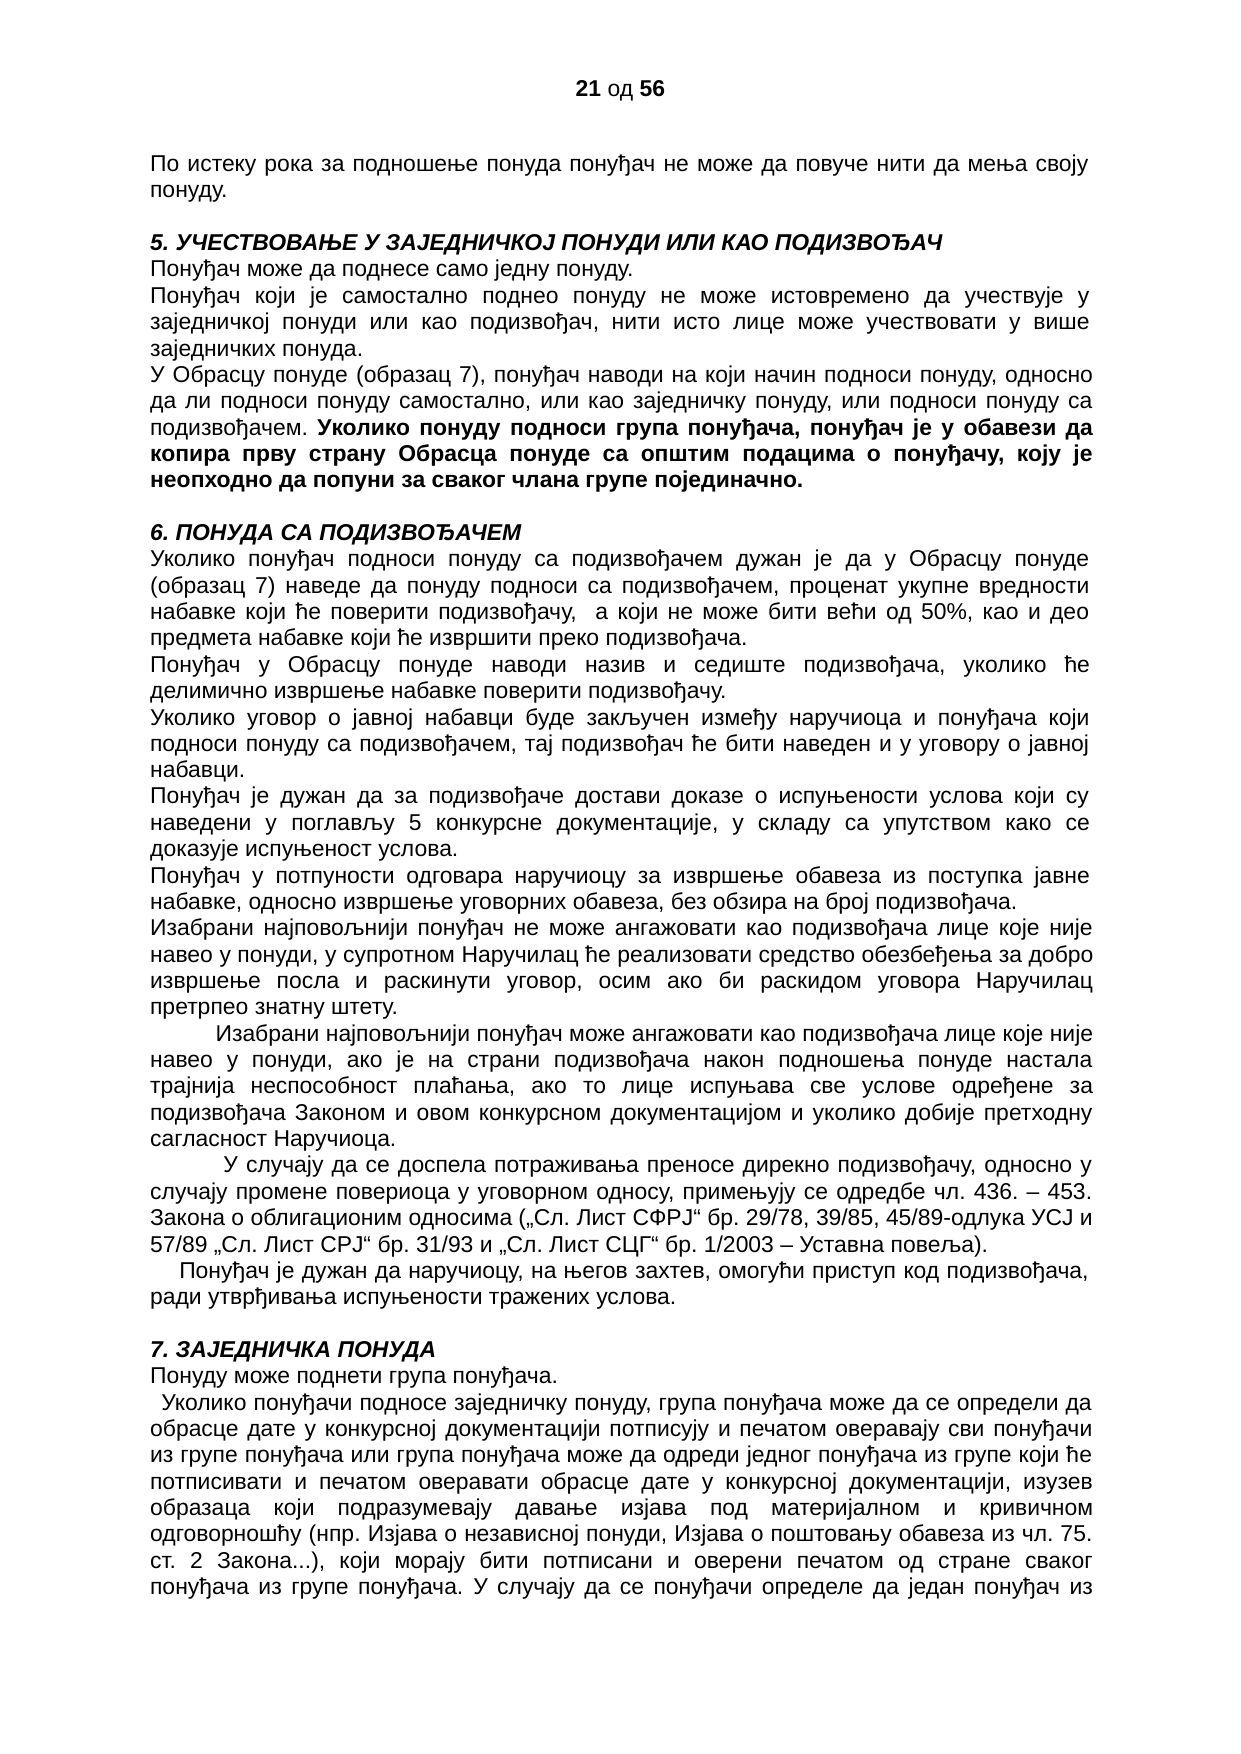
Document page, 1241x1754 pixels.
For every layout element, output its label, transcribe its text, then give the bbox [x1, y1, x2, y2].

text У Обрасцу понуде (образац 7), понуђач наводи на који начин подноси понуду, односно да ли подноси понуду самостално, или као заједничку понуду, или подноси понуду са подизвођачем. Уколико понуду подноси група понуђача, понуђач је у обавези да копира прву страну Обрасца понуде са општим подацима о понуђачу, коју је неопходно да попуни за сваког члана групе појединачно. [150, 361, 1094, 493]
text У случају да се доспела потраживања преносе дирекно подизвођачу, односно у случају промене повериоца у уговорном односу, примењују се одредбе чл. 436. – 453. Закона о облигационим односима („Сл. Лист СФРЈ“ бр. 29/78, 39/85, 45/89-одлука УСЈ и 57/89 „Сл. Лист СРЈ“ бр. 31/93 и „Сл. Лист СЦГ“ бр. 1/2003 – Уставна повеља). [150, 1151, 1094, 1257]
text Изабрани најповољнији понуђач може ангажовати као подизвођача лице које није навео у понуди, ако је на страни подизвођача након подношења понуде настала трајнија неспособност плаћања, ако то лице испуњава све услове одређене за подизвођача Законом и овом конкурсном документацијом и уколико добије претходну сагласност Наручиоца. [150, 1020, 1094, 1151]
text Понуду може поднети група понуђача. [150, 1362, 1090, 1389]
text 6. ПОНУДА СА ПОДИЗВОЂАЧЕМ [150, 519, 1090, 545]
text Изабрани најповољнији понуђач не може ангажовати као подизвођача лице које није навео у понуди, у супротном Наручилац ће реализовати средство обезбеђења за добро извршење посла и раскинути уговор, осим ако би раскидом уговора Наручилац претрпео знатну штету. [150, 914, 1094, 1020]
text Понуђач у Обрасцу понуде наводи назив и седиште подизвођача, уколико ће делимично извршење набавке поверити подизвођачу. [150, 651, 1090, 703]
text Уколико понуђач подноси понуду са подизвођачем дужан је да у Обрасцу понуде (образац 7) наведе да понуду подноси са подизвођачем, проценат укупне вредности набавке који ће поверити подизвођачу, а који не може бити већи од 50%, као и део предмета набавке који ће извршити преко подизвођача. [150, 545, 1090, 651]
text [76, 1389, 1094, 1599]
text Понуђач може да поднесе само једну понуду. [150, 255, 1090, 282]
text 7. ЗАЈЕДНИЧКА ПОНУДА [150, 1336, 1090, 1362]
text Понуђач је дужан да за подизвођаче достави доказе о испуњености услова који су наведени у поглављу 5 конкурсне документације, у складу са упутством како се доказује испуњеност услова. [150, 782, 1090, 862]
text Понуђач је дужан да наручиоцу, на његов захтев, омогући приступ код подизвођача, ради утврђивања испуњености тражених услова. [150, 1257, 1090, 1309]
text 5. УЧЕСТВОВАЊЕ У ЗАЈЕДНИЧКОЈ ПОНУДИ ИЛИ КАО ПОДИЗВОЂАЧ [150, 229, 1090, 255]
text По истеку рока за подношење понуда понуђач не може да повуче нити да мења своју понуду. [150, 150, 1090, 203]
text Понуђач у потпуности одговара наручиоцу за извршење обавеза из поступка јавне набавке, односно извршење уговорних обавеза, без обзира на број подизвођача. [150, 862, 1090, 914]
text Уколико уговор о јавној набавци буде закључен између наручиоца и понуђача који подноси понуду са подизвођачем, тај подизвођач ће бити наведен и у уговору о јавној набавци. [150, 703, 1090, 782]
text Понуђач који је самостално поднео понуду не може истовремено да учествује у заједничкој понуди или као подизвођач, нити исто лице може учествовати у више заједничких понуда. [150, 282, 1090, 361]
